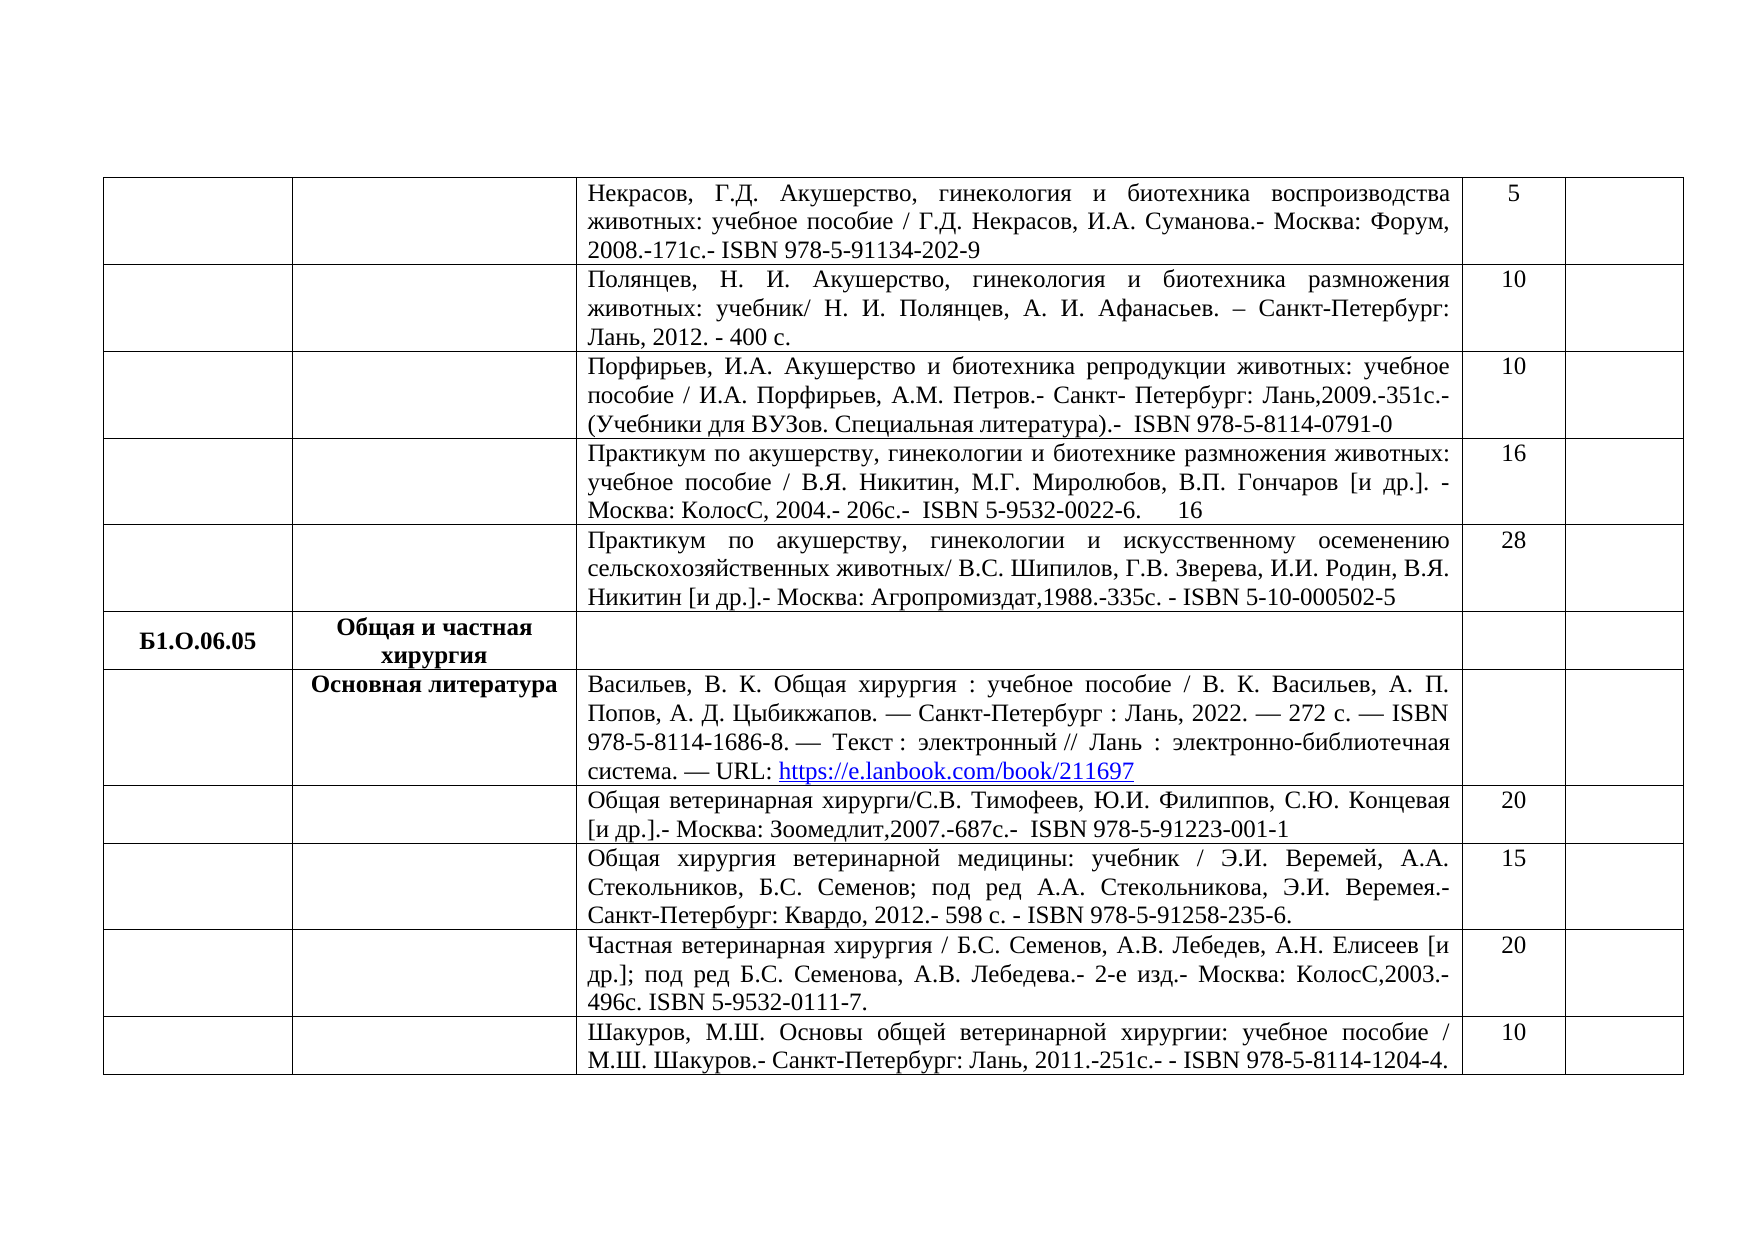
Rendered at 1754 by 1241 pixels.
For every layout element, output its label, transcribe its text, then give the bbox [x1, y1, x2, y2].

table_cell [293, 786, 576, 843]
table_cell [104, 265, 292, 351]
table_cell [1566, 439, 1683, 524]
table_cell [104, 844, 292, 929]
table_cell Частная ветеринарная хирургия / Б.С. Семенов, А.В. Лебедев, А.Н. Елисеев [и др.]; под ред Б.С. Семенова, А.В. Лебедева.- 2-е изд.- Москва: КолосС,2003.- 496с. ISBN 5-9532-0111-7. [577, 930, 1462, 1016]
table_cell [1463, 670, 1565, 784]
table_cell [1566, 525, 1683, 611]
table_cell Некрасов, Г.Д. Акушерство, гинекология и биотехника воспроизводства животных: учебное пособие / Г.Д. Некрасов, И.А. Суманова.- Москва: Форум, 2008.-171с.- ISBN 978-5-91134-202-9 [577, 178, 1462, 264]
table_cell [1566, 844, 1683, 929]
table_cell [577, 612, 1462, 669]
table_cell [293, 439, 576, 524]
table_cell [104, 1017, 292, 1074]
table_cell [293, 178, 576, 264]
table_cell [1566, 352, 1683, 437]
table_cell Основная литература [293, 670, 576, 784]
table_cell [293, 844, 576, 929]
table_cell [1566, 1017, 1683, 1074]
table_cell [1566, 178, 1683, 264]
table_cell [104, 670, 292, 784]
table_cell [104, 786, 292, 843]
table_cell [104, 352, 292, 437]
table_cell [104, 439, 292, 524]
table_cell [293, 525, 576, 611]
table_cell 16 [1463, 439, 1565, 524]
table_cell 20 [1463, 930, 1565, 1016]
table_cell Шакуров, М.Ш. Основы общей ветеринарной хирургии: учебное пособие / М.Ш. Шакуров.- Санкт-Петербург: Лань, 2011.-251с.- - ISBN 978-5-8114-1204-4. [577, 1017, 1462, 1074]
table_cell Общая хирургия ветеринарной медицины: учебник / Э.И. Веремей, А.А. Стекольников, Б.С. Семенов; под ред А.А. Стекольникова, Э.И. Веремея.- Санкт-Петербург: Квардо, 2012.- 598 с. - ISBN 978-5-91258-235-6. [577, 844, 1462, 929]
table_cell 28 [1463, 525, 1565, 611]
table_cell 5 [1463, 178, 1565, 264]
table_cell [293, 265, 576, 351]
table_cell Полянцев, Н. И. Акушерство, гинекология и биотехника размножения животных: учебник/ Н. И. Полянцев, А. И. Афанасьев. – Санкт-Петербург: Лань, 2012. - 400 с. [577, 265, 1462, 351]
table_cell Б1.О.06.05 [104, 612, 292, 669]
table_cell [1566, 786, 1683, 843]
table_cell [1566, 670, 1683, 784]
table_cell Практикум по акушерству, гинекологии и искусственному осеменению сельскохозяйственных животных/ В.С. Шипилов, Г.В. Зверева, И.И. Родин, В.Я. Никитин [и др.].- Москва: Агропромиздат,1988.-335с. - ISBN 5-10-000502-5 [577, 525, 1462, 611]
table_cell 20 [1463, 786, 1565, 843]
table_cell 15 [1463, 844, 1565, 929]
table_cell [104, 930, 292, 1016]
table_cell Общая ветеринарная хирурги/С.В. Тимофеев, Ю.И. Филиппов, С.Ю. Концевая [и др.].- Москва: Зоомедлит,2007.-687с.- ISBN 978-5-91223-001-1 [577, 786, 1462, 843]
table_cell 10 [1463, 1017, 1565, 1074]
table_cell 10 [1463, 352, 1565, 437]
table_cell Практикум по акушерству, гинекологии и биотехнике размножения животных: учебное пособие / В.Я. Никитин, М.Г. Миролюбов, В.П. Гончаров [и др.]. -Москва: КолосС, 2004.- 206с.- ISBN 5-9532-0022-6. 16 [577, 439, 1462, 524]
table_cell Порфирьев, И.А. Акушерство и биотехника репродукции животных: учебное пособие / И.А. Порфирьев, А.М. Петров.- Санкт- Петербург: Лань,2009.-351с.- (Учебники для ВУЗов. Специальная литература).- ISBN 978-5-8114-0791-0 [577, 352, 1462, 437]
table_cell [1566, 930, 1683, 1016]
table_cell [293, 930, 576, 1016]
table_cell [104, 525, 292, 611]
table_cell Общая и частная хирургия [293, 612, 576, 669]
table_cell Васильев, В. К. Общая хирургия : учебное пособие / В. К. Васильев, А. П. Попов, А. Д. Цыбикжапов. — Санкт-Петербург : Лань, 2022. — 272 с. — ISBN 978-5-8114-1686-8. — Текст : электронный // Лань : электронно-библиотечная система. — URL: https://e.lanbook.com/book/211697 [577, 670, 1462, 784]
table_cell [1463, 612, 1565, 669]
table_cell [1566, 612, 1683, 669]
table_cell [1566, 265, 1683, 351]
table_cell [293, 1017, 576, 1074]
table_cell [293, 352, 576, 437]
table_cell [104, 178, 292, 264]
table_cell 10 [1463, 265, 1565, 351]
